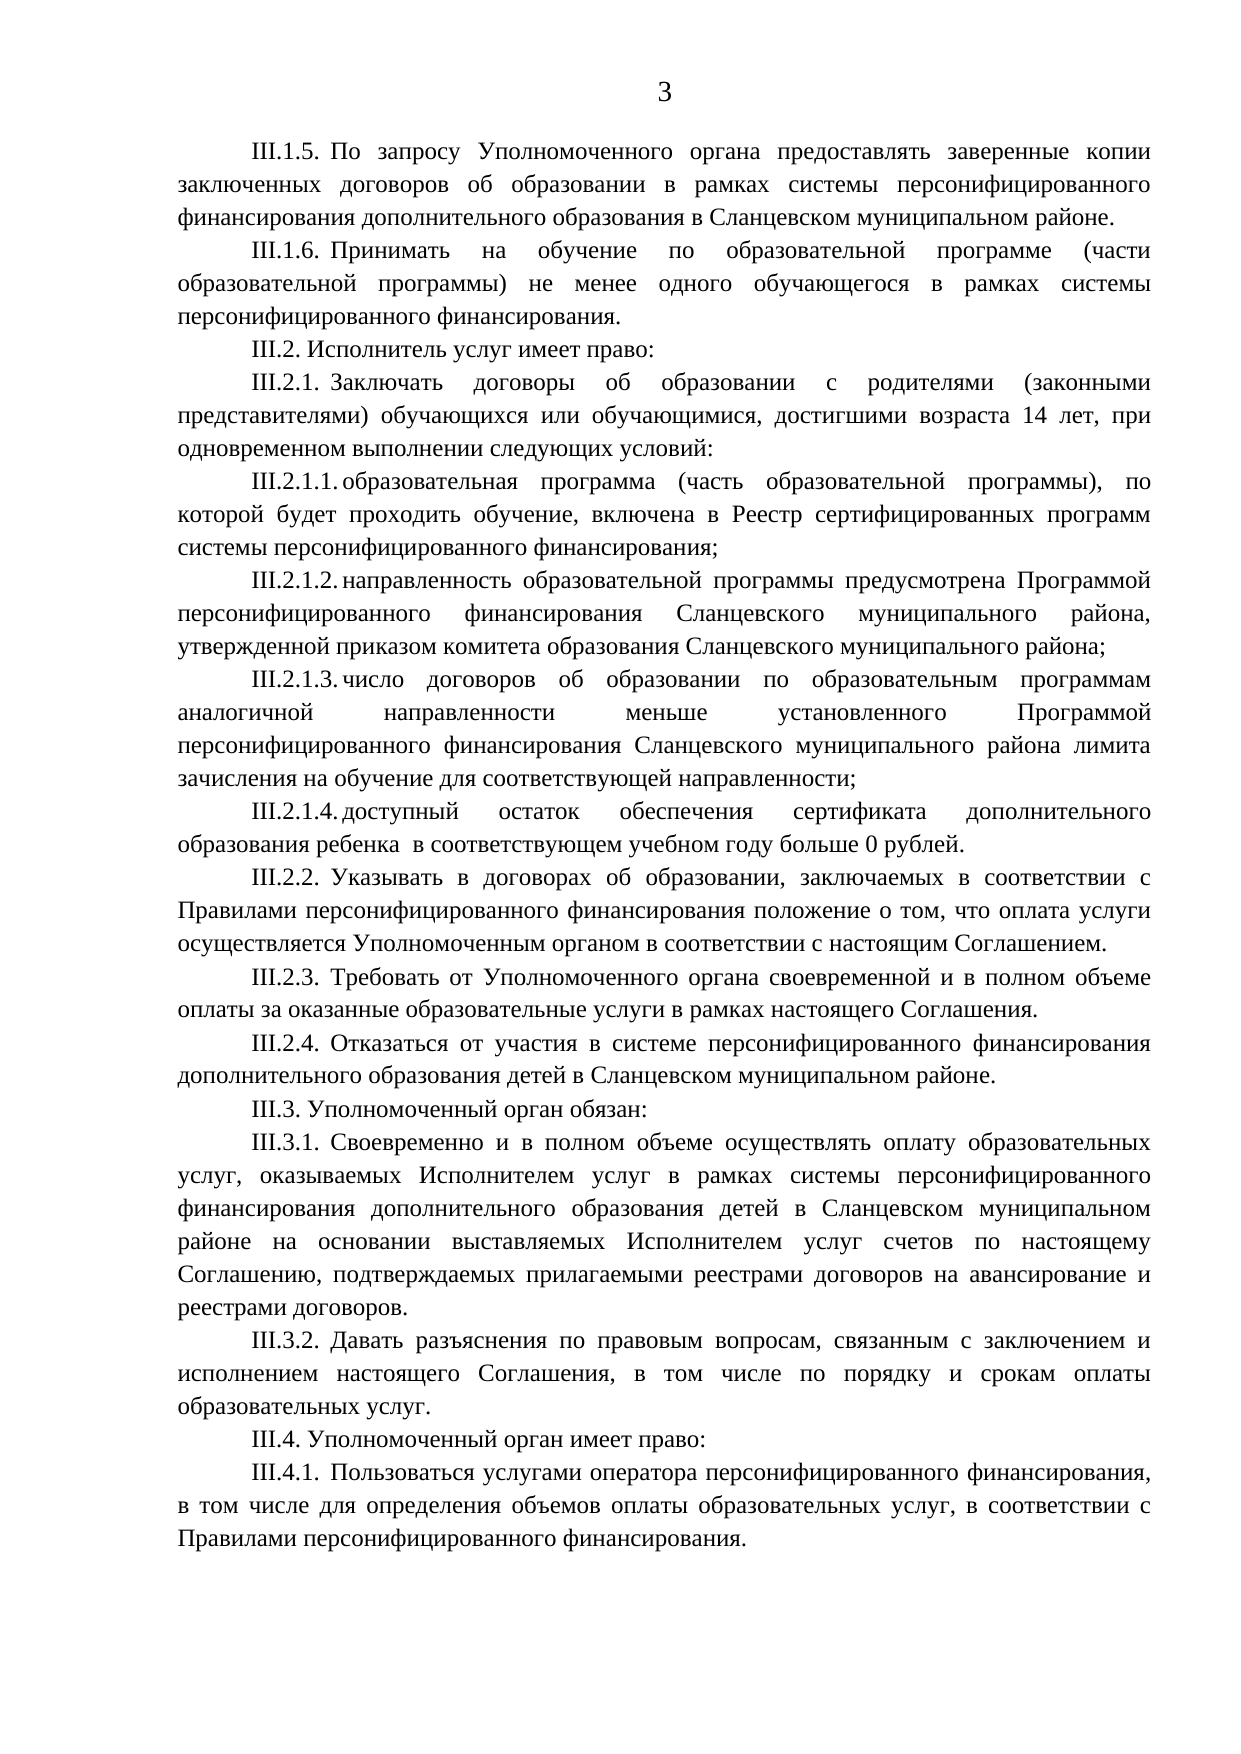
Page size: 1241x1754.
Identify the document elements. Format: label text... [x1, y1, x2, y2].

list Заключать договоры об образовании с родителями (законными представителями) обучающихся или обучающимися, достигшими возраста 14 лет, при одновременном выполнении следующих условий: [177, 367, 1152, 462]
list число договоров об образовании по образовательным программам аналогичной направленности меньше установленного Программой персонифицированного финансирования Сланцевского муниципального района лимита зачисления на обучение для соответствующей направленности; [177, 664, 1152, 792]
list Указывать в договорах об образовании, заключаемых в соответствии с Правилами персонифицированного финансирования положение о том, что оплата услуги осуществляется Уполномоченным органом в соответствии с настоящим Соглашением. [177, 862, 1152, 957]
list Давать разъяснения по правовым вопросам, связанным с заключением и исполнением настоящего Соглашения, в том числе по порядку и срокам оплаты образовательных услуг. [177, 1325, 1152, 1419]
list Пользоваться услугами оператора персонифицированного финансирования, в том числе для определения объемов оплаты образовательных услуг, в соответствии с Правилами персонифицированного финансирования. [177, 1457, 1152, 1552]
list направленность образовательной программы предусмотрена Программой персонифицированного финансирования Сланцевского муниципального района, утвержденной приказом комитета образования Сланцевского муниципального района; [177, 565, 1152, 660]
list образовательная программа (часть образовательной программы), по которой будет проходить обучение, включена в Реестр сертифицированных программ системы персонифицированного финансирования; [177, 466, 1152, 561]
list Уполномоченный орган имеет право: [177, 1424, 1152, 1453]
list Своевременно и в полном объеме осуществлять оплату образовательных услуг, оказываемых Исполнителем услуг в рамках системы персонифицированного финансирования дополнительного образования детей в Сланцевском муниципальном районе на основании выставляемых Исполнителем услуг счетов по настоящему Соглашению, подтверждаемых прилагаемыми реестрами договоров на авансирование и реестрами договоров. [177, 1127, 1152, 1321]
list Уполномоченный орган обязан: [177, 1094, 1152, 1122]
list Исполнитель услуг имеет право: [177, 334, 1152, 363]
list доступный остаток обеспечения сертификата дополнительного образования ребенка в соответствующем учебном году больше 0 рублей. [177, 796, 1152, 858]
list По запросу Уполномоченного органа предоставлять заверенные копии заключенных договоров об образовании в рамках системы персонифицированного финансирования дополнительного образования в Сланцевском муниципальном районе. [177, 136, 1152, 231]
list Отказаться от участия в системе персонифицированного финансирования дополнительного образования детей в Сланцевском муниципальном районе. [177, 1028, 1152, 1089]
list Принимать на обучение по образовательной программе (части образовательной программы) не менее одного обучающегося в рамках системы персонифицированного финансирования. [177, 235, 1152, 330]
list Требовать от Уполномоченного органа своевременной и в полном объеме оплаты за оказанные образовательные услуги в рамках настоящего Соглашения. [177, 962, 1152, 1023]
